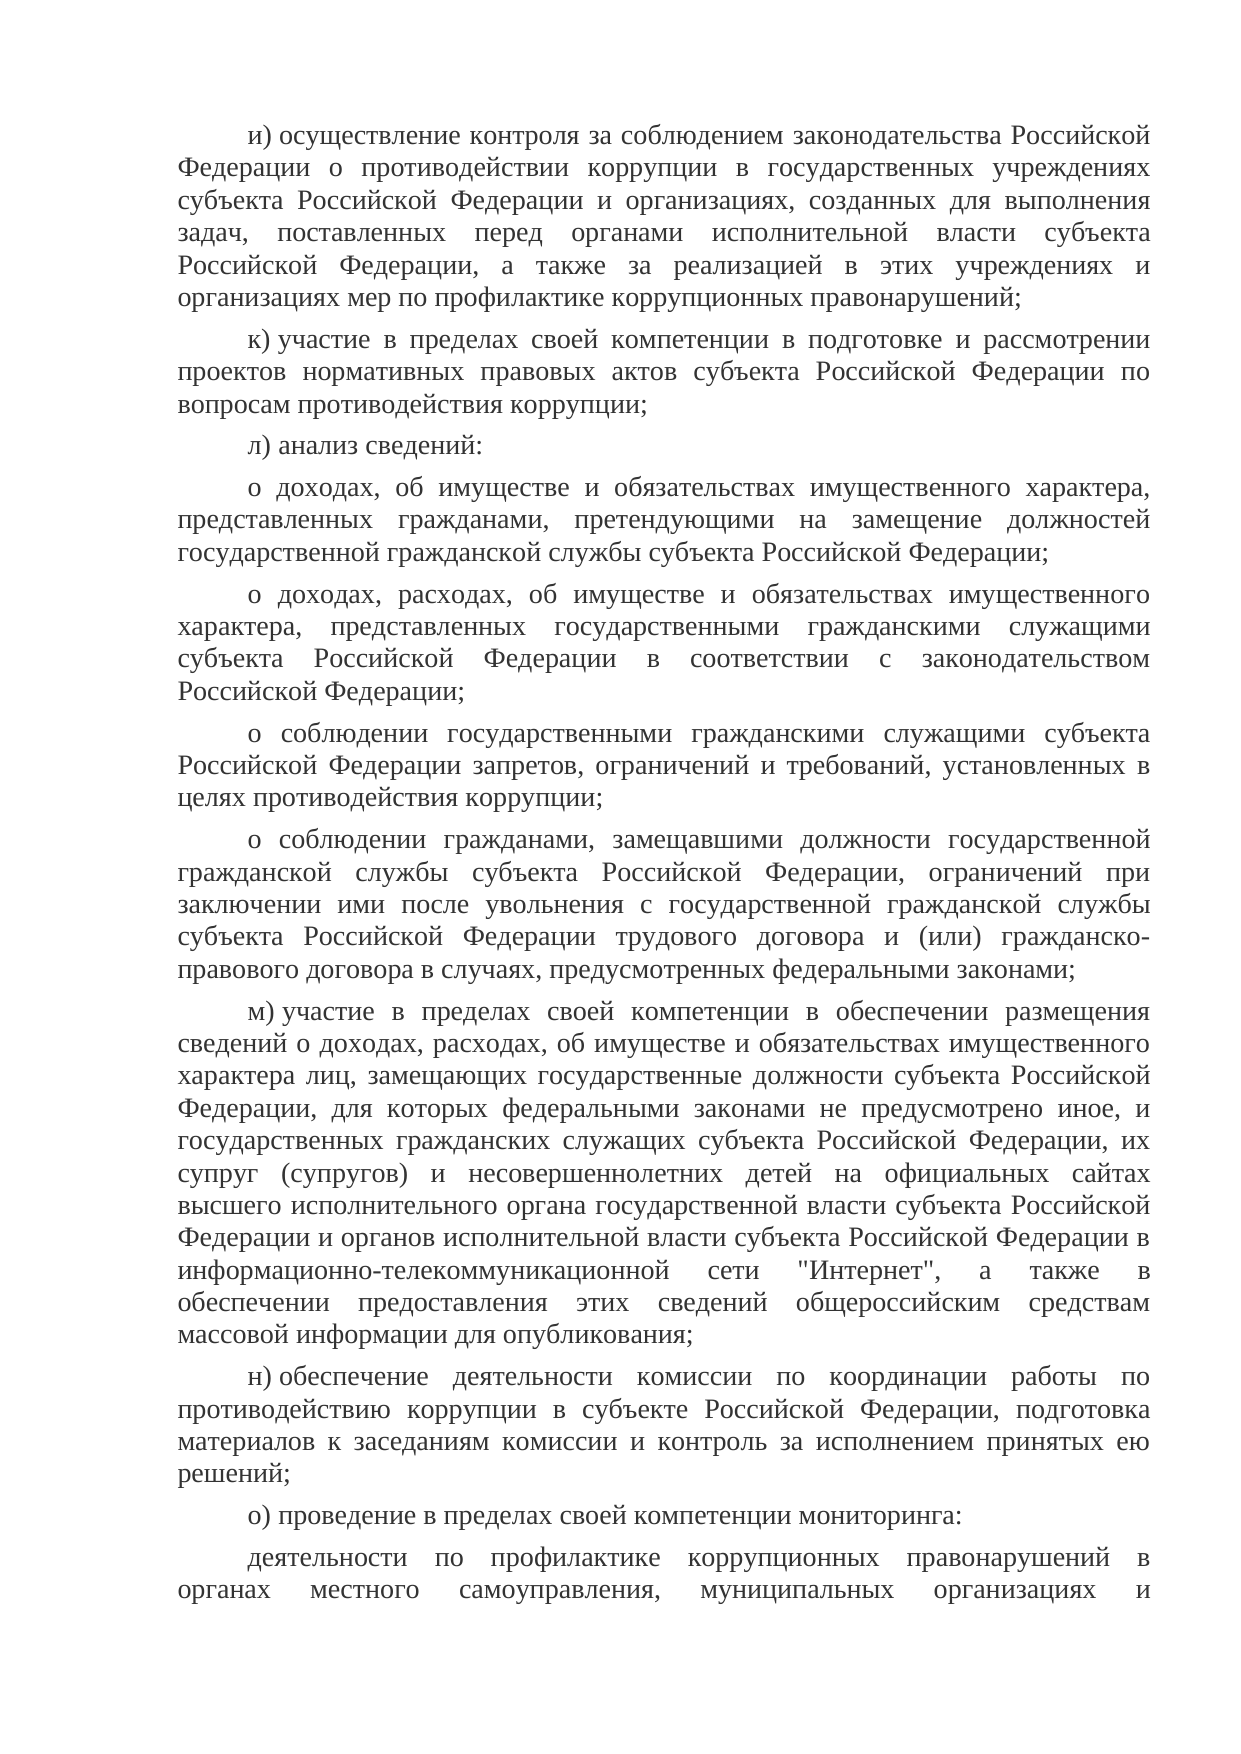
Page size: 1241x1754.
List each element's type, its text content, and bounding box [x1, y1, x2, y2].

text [177, 1540, 1152, 1605]
text и) осуществление контроля за соблюдением законодательства Российской Федерации о противодействии коррупции в государственных учреждениях субъекта Российской Федерации и организациях, созданных для выполнения задач, поставленных перед органами исполнительной власти субъекта Российской Федерации, а также за реализацией в этих учреждениях и организациях мер по профилактике коррупционных правонарушений; [177, 118, 1152, 312]
text о доходах, об имуществе и обязательствах имущественного характера, представленных гражданами, претендующими на замещение должностей государственной гражданской службы субъекта Российской Федерации; [177, 470, 1152, 567]
text н) обеспечение деятельности комиссии по координации работы по противодействию коррупции в субъекте Российской Федерации, подготовка материалов к заседаниям комиссии и контроль за исполнением принятых ею решений; [177, 1359, 1152, 1489]
text л) анализ сведений: [177, 428, 1152, 461]
text о доходах, расходах, об имуществе и обязательствах имущественного характера, представленных государственными гражданскими служащими субъекта Российской Федерации в соответствии с законодательством Российской Федерации; [177, 577, 1152, 706]
text к) участие в пределах своей компетенции в подготовке и рассмотрении проектов нормативных правовых актов субъекта Российской Федерации по вопросам противодействия коррупции; [177, 322, 1152, 419]
text о соблюдении гражданами, замещавшими должности государственной гражданской службы субъекта Российской Федерации, ограничений при заключении ими после увольнения с государственной гражданской службы субъекта Российской Федерации трудового договора и (или) гражданско-правового договора в случаях, предусмотренных федеральными законами; [177, 822, 1152, 984]
text м) участие в пределах своей компетенции в обеспечении размещения сведений о доходах, расходах, об имуществе и обязательствах имущественного характера лиц, замещающих государственные должности субъекта Российской Федерации, для которых федеральными законами не предусмотрено иное, и государственных гражданских служащих субъекта Российской Федерации, их супруг (супругов) и несовершеннолетних детей на официальных сайтах высшего исполнительного органа государственной власти субъекта Российской Федерации и органов исполнительной власти субъекта Российской Федерации в информационно-телекоммуникационной сети "Интернет", а также в обеспечении предоставления этих сведений общероссийским средствам массовой информации для опубликования; [177, 994, 1152, 1350]
text о) проведение в пределах своей компетенции мониторинга: [177, 1498, 1152, 1531]
text о соблюдении государственными гражданскими служащими субъекта Российской Федерации запретов, ограничений и требований, установленных в целях противодействия коррупции; [177, 716, 1152, 813]
